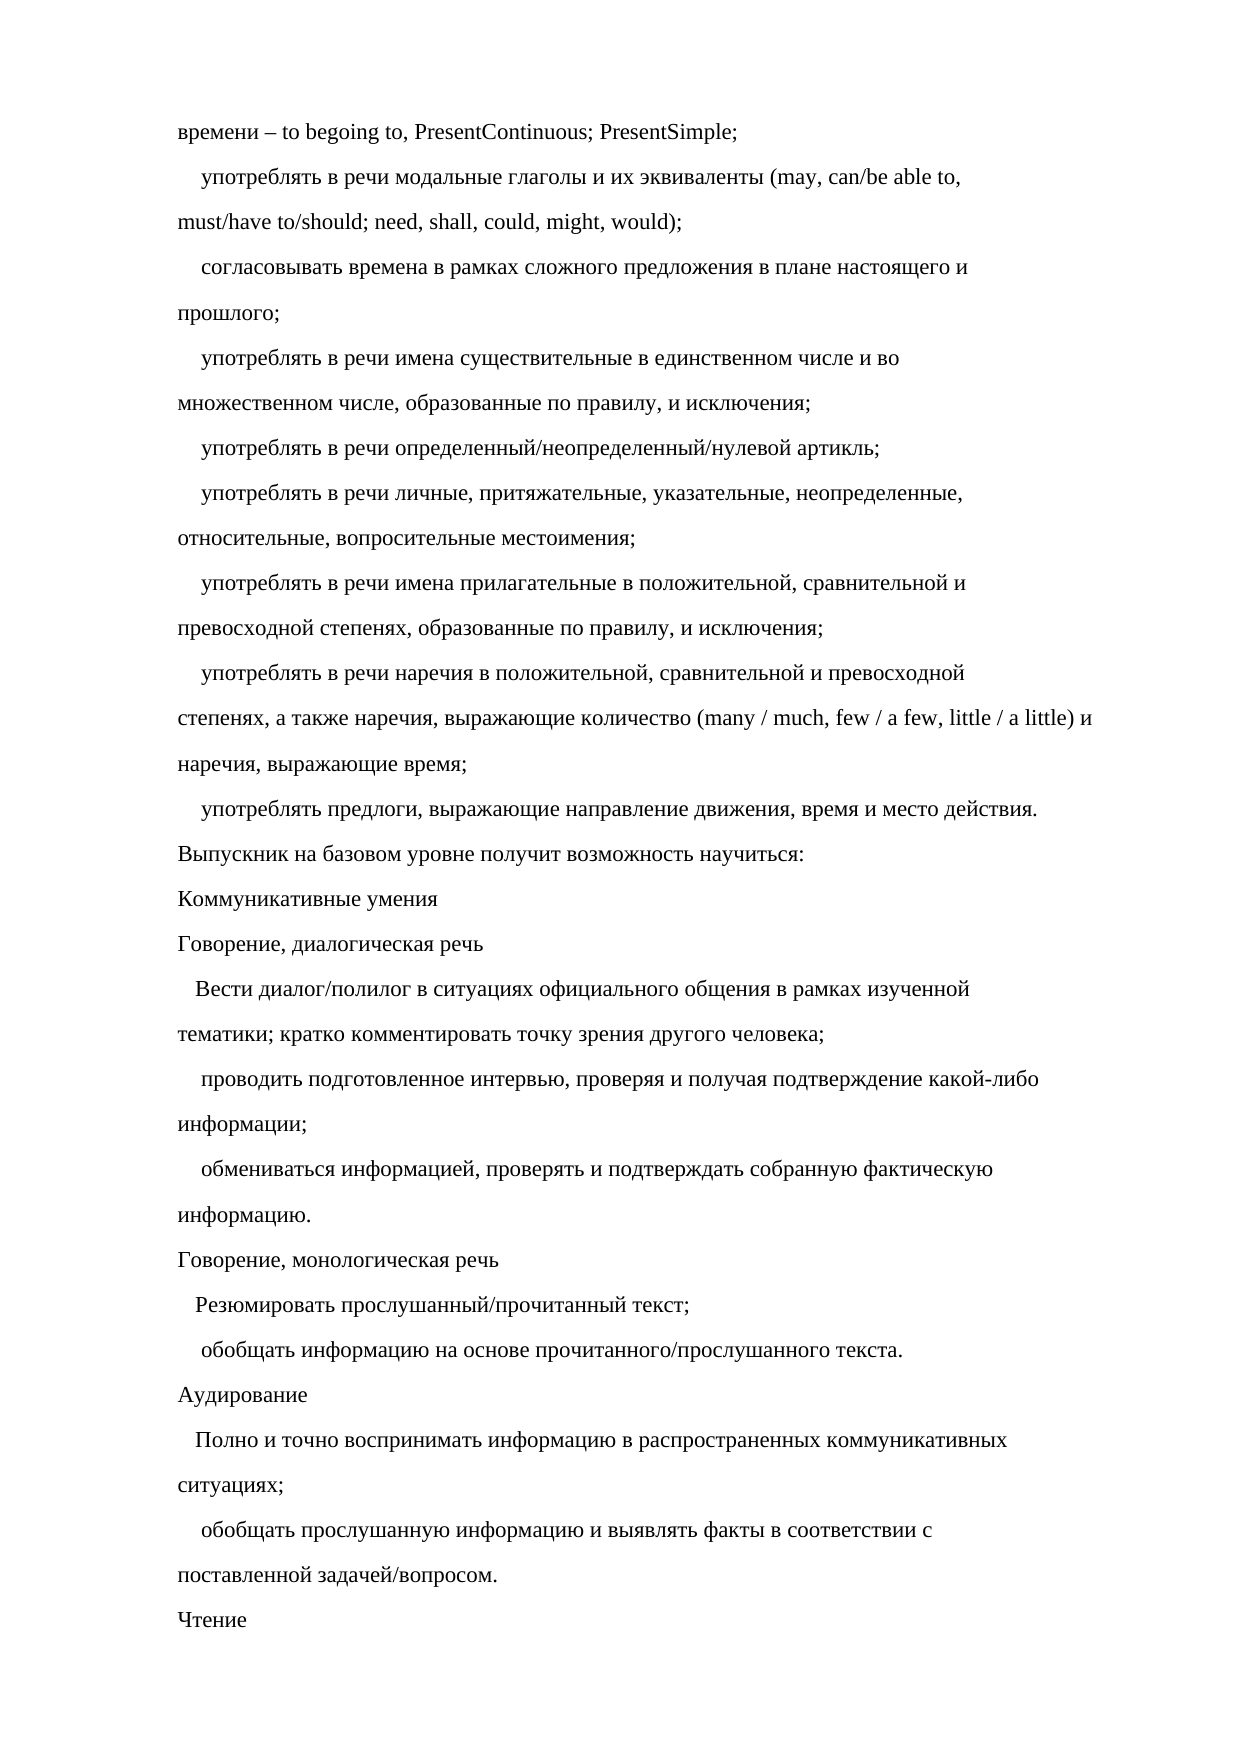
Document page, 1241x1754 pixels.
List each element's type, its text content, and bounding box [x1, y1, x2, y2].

text Резюмировать прослушанный/прочитанный текст; [177, 1291, 1152, 1317]
text Коммуникативные умения [177, 885, 1152, 911]
text информацию. [177, 1201, 1152, 1227]
text Говорение, монологическая речь [177, 1246, 1152, 1272]
text  употреблять в речи определенный/неопределенный/нулевой артикль; [177, 434, 1152, 460]
text относительные, вопросительные местоимения; [177, 524, 1152, 550]
text ситуациях; [177, 1471, 1152, 1498]
text Вести диалог/полилог в ситуациях официального общения в рамках изученной [177, 975, 1152, 1001]
text Полно и точно воспринимать информацию в распространенных коммуникативных [177, 1426, 1152, 1452]
text  обобщать прослушанную информацию и выявлять факты в соответствии с [177, 1516, 1152, 1543]
text  согласовывать времена в рамках сложного предложения в плане настоящего и [177, 253, 1152, 280]
text поставленной задачей/вопросом. [177, 1561, 1152, 1588]
text  обмениваться информацией, проверять и подтверждать собранную фактическую [177, 1156, 1152, 1182]
text  употреблять в речи наречия в положительной, сравнительной и превосходной [177, 659, 1152, 686]
text Чтение [177, 1607, 1152, 1633]
text степенях, а также наречия, выражающие количество (many / much, few / a few, little / a little) и [177, 704, 1152, 731]
text превосходной степенях, образованные по правилу, и исключения; [177, 614, 1152, 641]
text  употреблять в речи личные, притяжательные, указательные, неопределенные, [177, 479, 1152, 505]
text  употреблять в речи имена прилагательные в положительной, сравнительной и [177, 569, 1152, 596]
text  употреблять предлоги, выражающие направление движения, время и место действия. [177, 795, 1152, 821]
text Говорение, диалогическая речь [177, 930, 1152, 956]
text must/have to/should; need, shall, could, might, would); [177, 208, 1152, 235]
text  употреблять в речи имена существительные в единственном числе и во [177, 344, 1152, 370]
text  проводить подготовленное интервью, проверяя и получая подтверждение какой-либо [177, 1065, 1152, 1092]
text информации; [177, 1110, 1152, 1137]
text множественном числе, образованные по правилу, и исключения; [177, 389, 1152, 415]
text времени – to begoing to, PresentContinuous; PresentSimple; [177, 118, 1152, 144]
text Аудирование [177, 1381, 1152, 1407]
text тематики; кратко комментировать точку зрения другого человека; [177, 1020, 1152, 1047]
text  употреблять в речи модальные глаголы и их эквиваленты (may, can/be able to, [177, 163, 1152, 189]
text  обобщать информацию на основе прочитанного/прослушанного текста. [177, 1336, 1152, 1362]
text Выпускник на базовом уровне получит возможность научиться: [177, 840, 1152, 866]
text прошлого; [177, 298, 1152, 325]
text наречия, выражающие время; [177, 749, 1152, 776]
